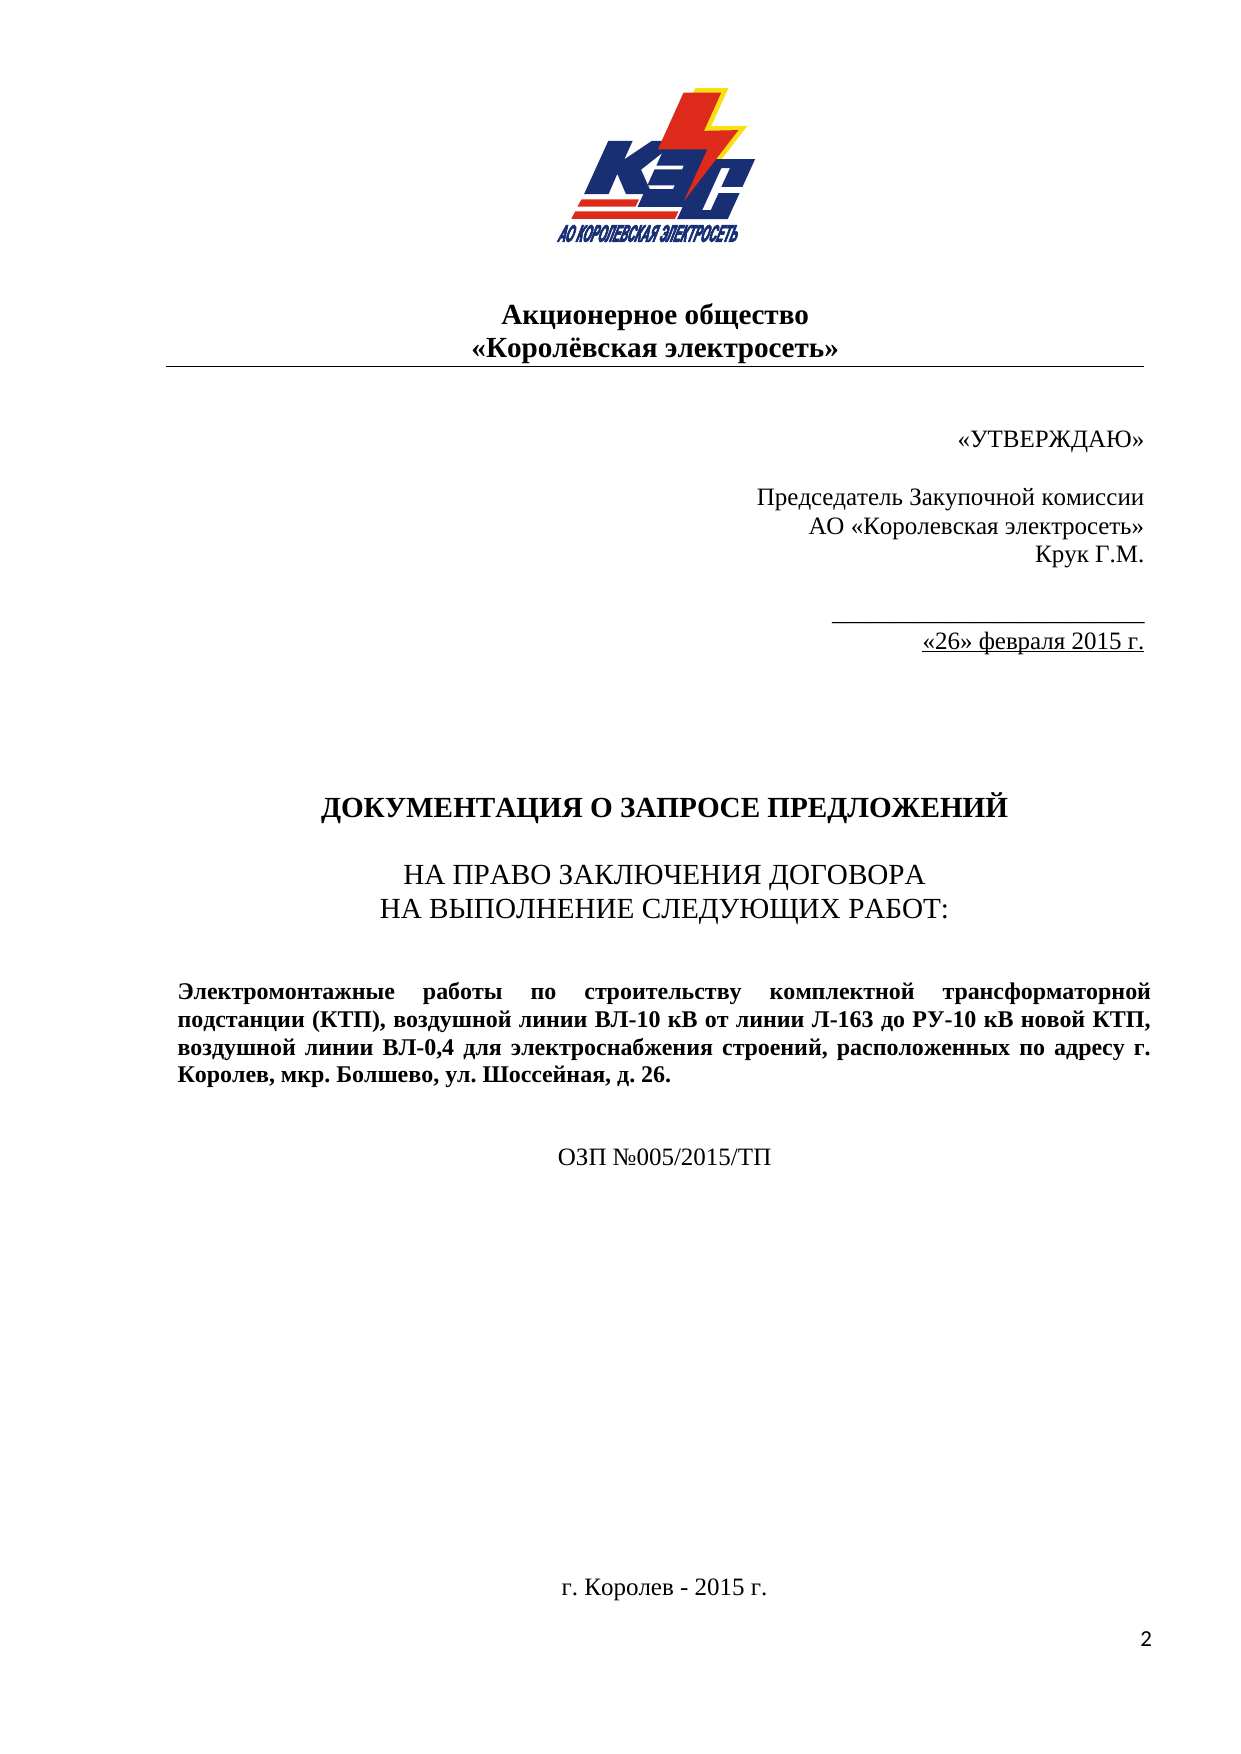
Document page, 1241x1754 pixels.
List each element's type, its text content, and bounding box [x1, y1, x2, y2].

title Председатель Закупочной комиссии [166, 482, 1144, 511]
text ОЗП №005/2015/ТП [177, 1142, 1152, 1170]
subtitle НА ПРАВО ЗАКЛЮЧЕНИЯ ДОГОВОРА [177, 857, 1152, 891]
subtitle НА ВЫПОЛНЕНИЕ СЛЕДУЮЩИХ РАБОТ: [177, 891, 1152, 924]
text Электромонтажные работы по строительству комплектной трансформаторной подстанции (КТП), воздушной линии ВЛ-10 кВ от линии Л-163 до РУ-10 кВ новой КТП, воздушной линии ВЛ-0,4 для электроснабжения строений, расположенных по адресу г. Королев, мкр. Болшево, ул. Шоссейная, д. 26. [177, 977, 1152, 1088]
title Крук Г.М. [166, 539, 1144, 568]
title Акционерное общество [166, 297, 1144, 330]
title «Королёвская электросеть» [166, 330, 1144, 366]
title «26» февраля 2015 г. [166, 626, 1144, 654]
title «УТВЕРЖДАЮ» [166, 424, 1144, 453]
title _________________________ [166, 597, 1144, 626]
text г. Королев - 2015 г. [177, 1572, 1152, 1601]
title АО «Королевская электросеть» [166, 511, 1144, 539]
subtitle ДОКУМЕНТАЦИЯ О ЗАПРОСЕ ПРЕДЛОЖЕНИЙ [177, 790, 1152, 824]
